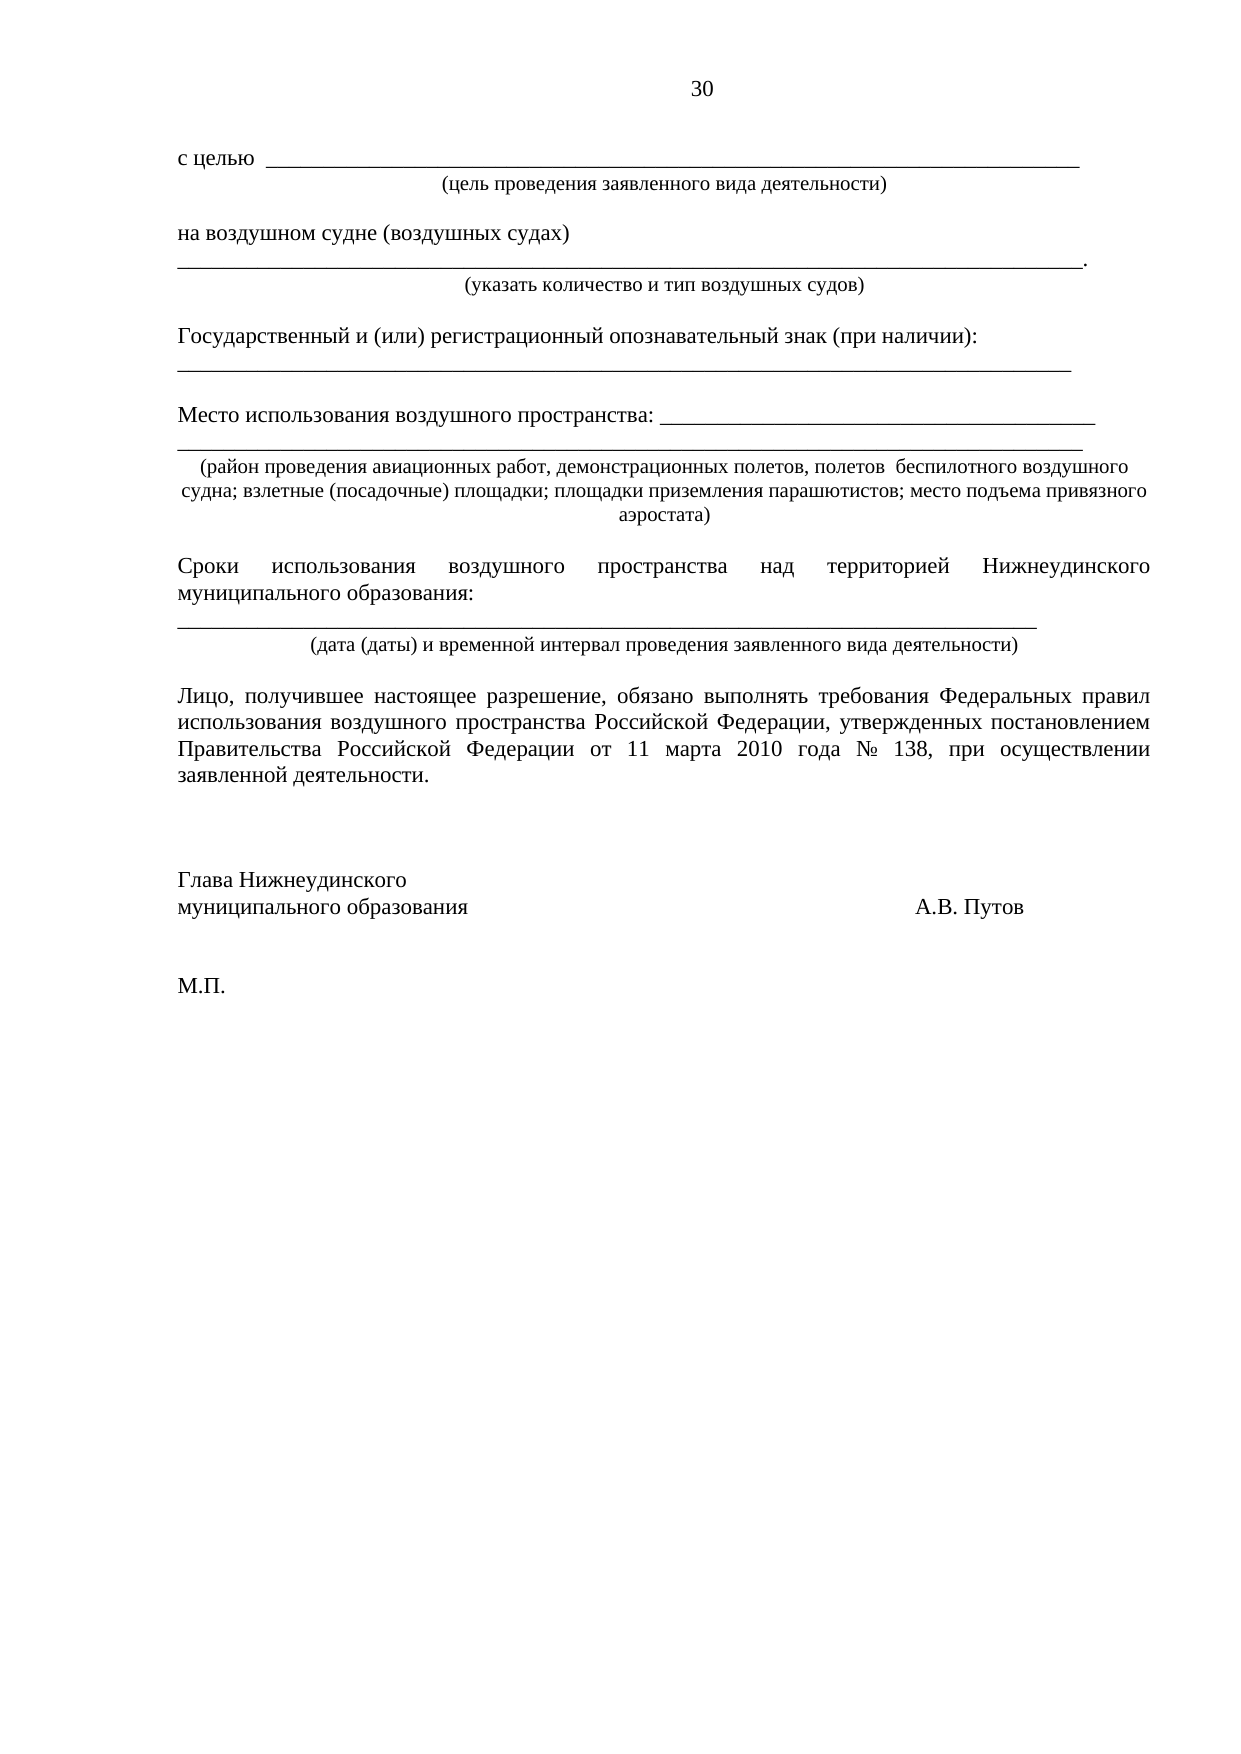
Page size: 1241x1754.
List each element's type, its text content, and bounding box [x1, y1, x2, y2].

text на воздушном судне (воздушных судах) [177, 219, 1152, 245]
text (указать количество и тип воздушных судов) [177, 272, 1152, 296]
text _______________________________________________________________________________. [177, 245, 1152, 272]
text (цель проведения заявленного вида деятельности) [177, 171, 1152, 195]
text (дата (даты) и временной интервал проведения заявленного вида деятельности) [177, 631, 1152, 656]
text Государственный и (или) регистрационный опознавательный знак (при наличии): [177, 322, 1152, 348]
text Лицо, получившее настоящее разрешение, обязано выполнять требования Федеральных правил использования воздушного пространства Российской Федерации, утвержденных постановлением Правительства Российской Федерации от 11 марта 2010 года № 138, при осуществлении заявленной деятельности. [177, 682, 1152, 787]
text Место использования воздушного пространства: ______________________________________ [177, 401, 1152, 427]
text ______________________________________________________________________________ [177, 348, 1152, 375]
text Сроки использования воздушного пространства над территорией Нижнеудинского муниципального образования: [177, 552, 1152, 605]
text Глава Нижнеудинского [177, 866, 1152, 893]
text (район проведения авиационных работ, демонстрационных полетов, полетов беспилотного воздушного судна; взлетные (посадочные) площадки; площадки приземления парашютистов; место подъема привязного аэростата) [177, 454, 1152, 526]
text муниципального образования А.В. Путов [177, 893, 1152, 919]
text _______________________________________________________________________________ [177, 427, 1152, 454]
text М.П. [177, 972, 1152, 998]
text с целью _______________________________________________________________________ [177, 144, 1152, 171]
text ___________________________________________________________________________ [177, 605, 1152, 631]
